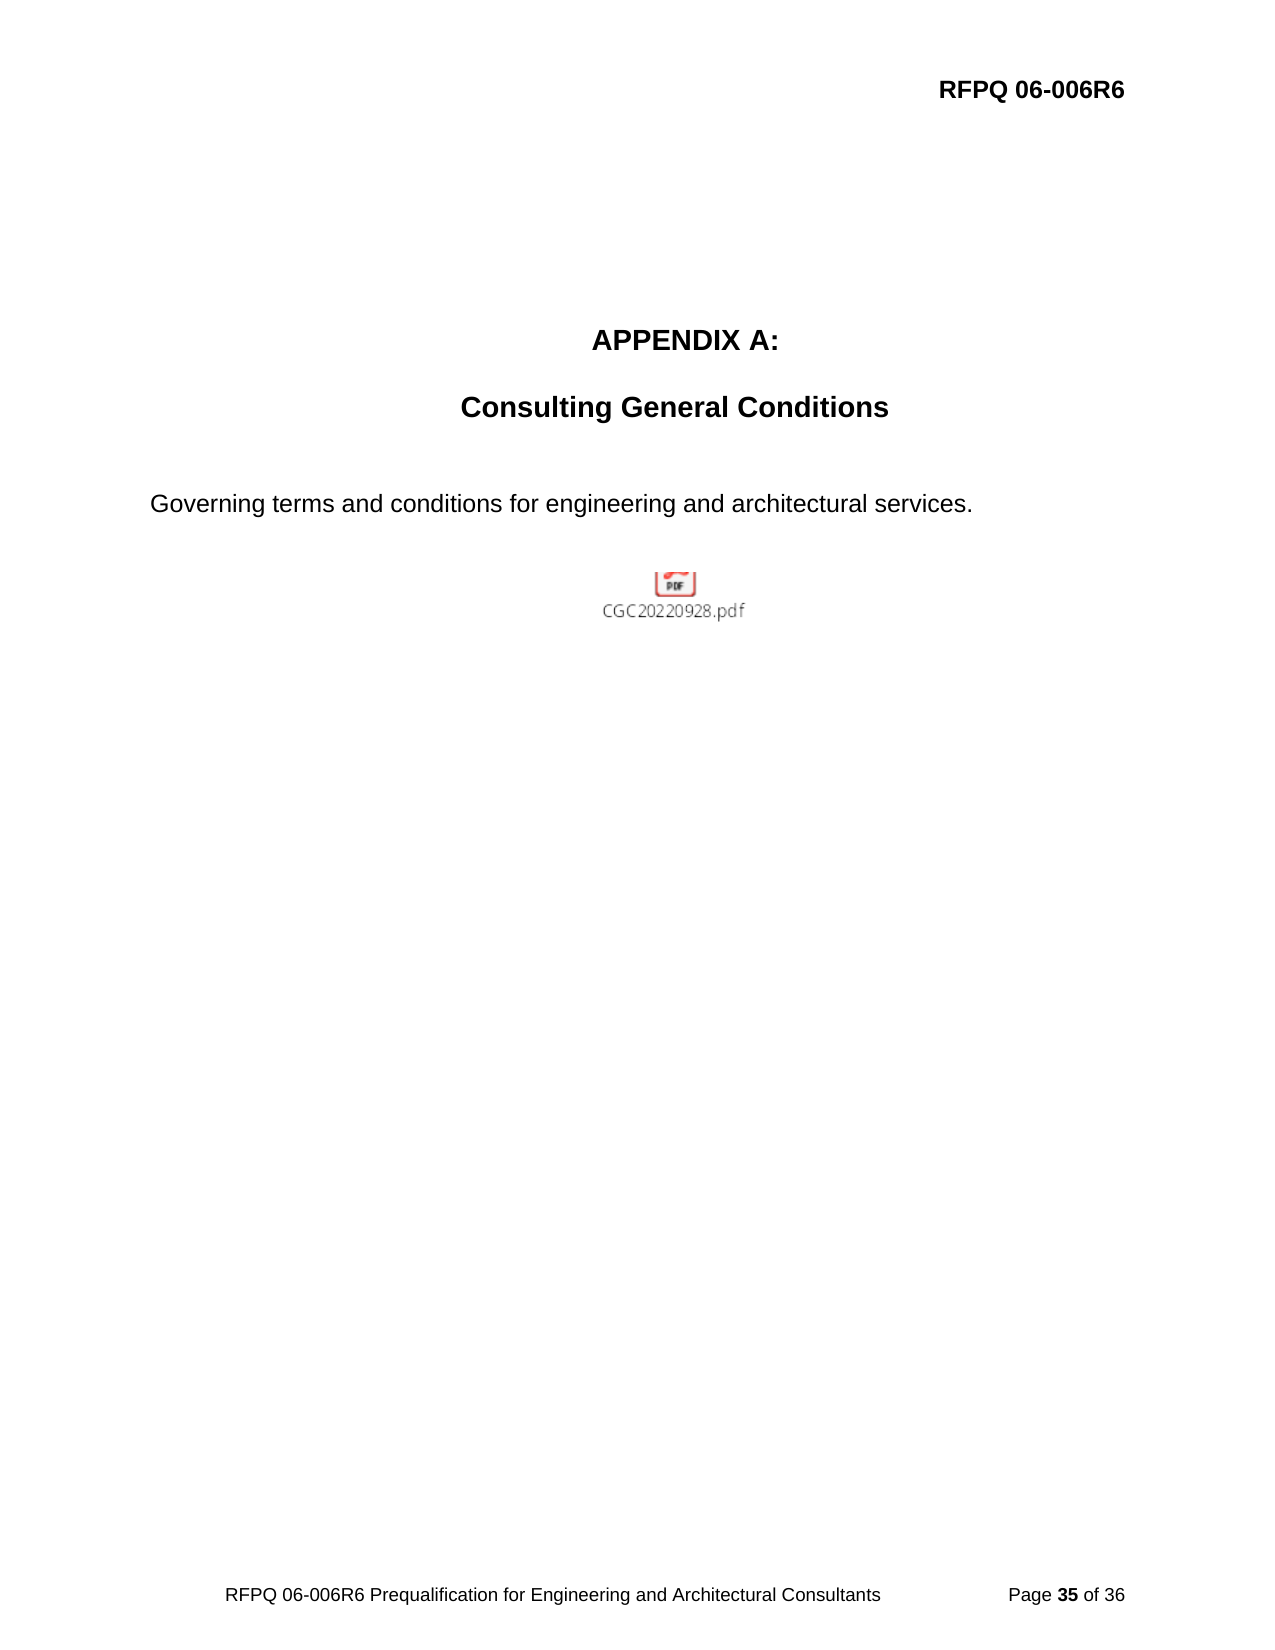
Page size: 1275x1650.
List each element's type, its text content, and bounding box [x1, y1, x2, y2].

text APPENDIX A: [150, 322, 1200, 356]
text Consulting General Conditions [150, 389, 1200, 423]
text Governing terms and conditions for engineering and architectural services. [150, 490, 1200, 517]
